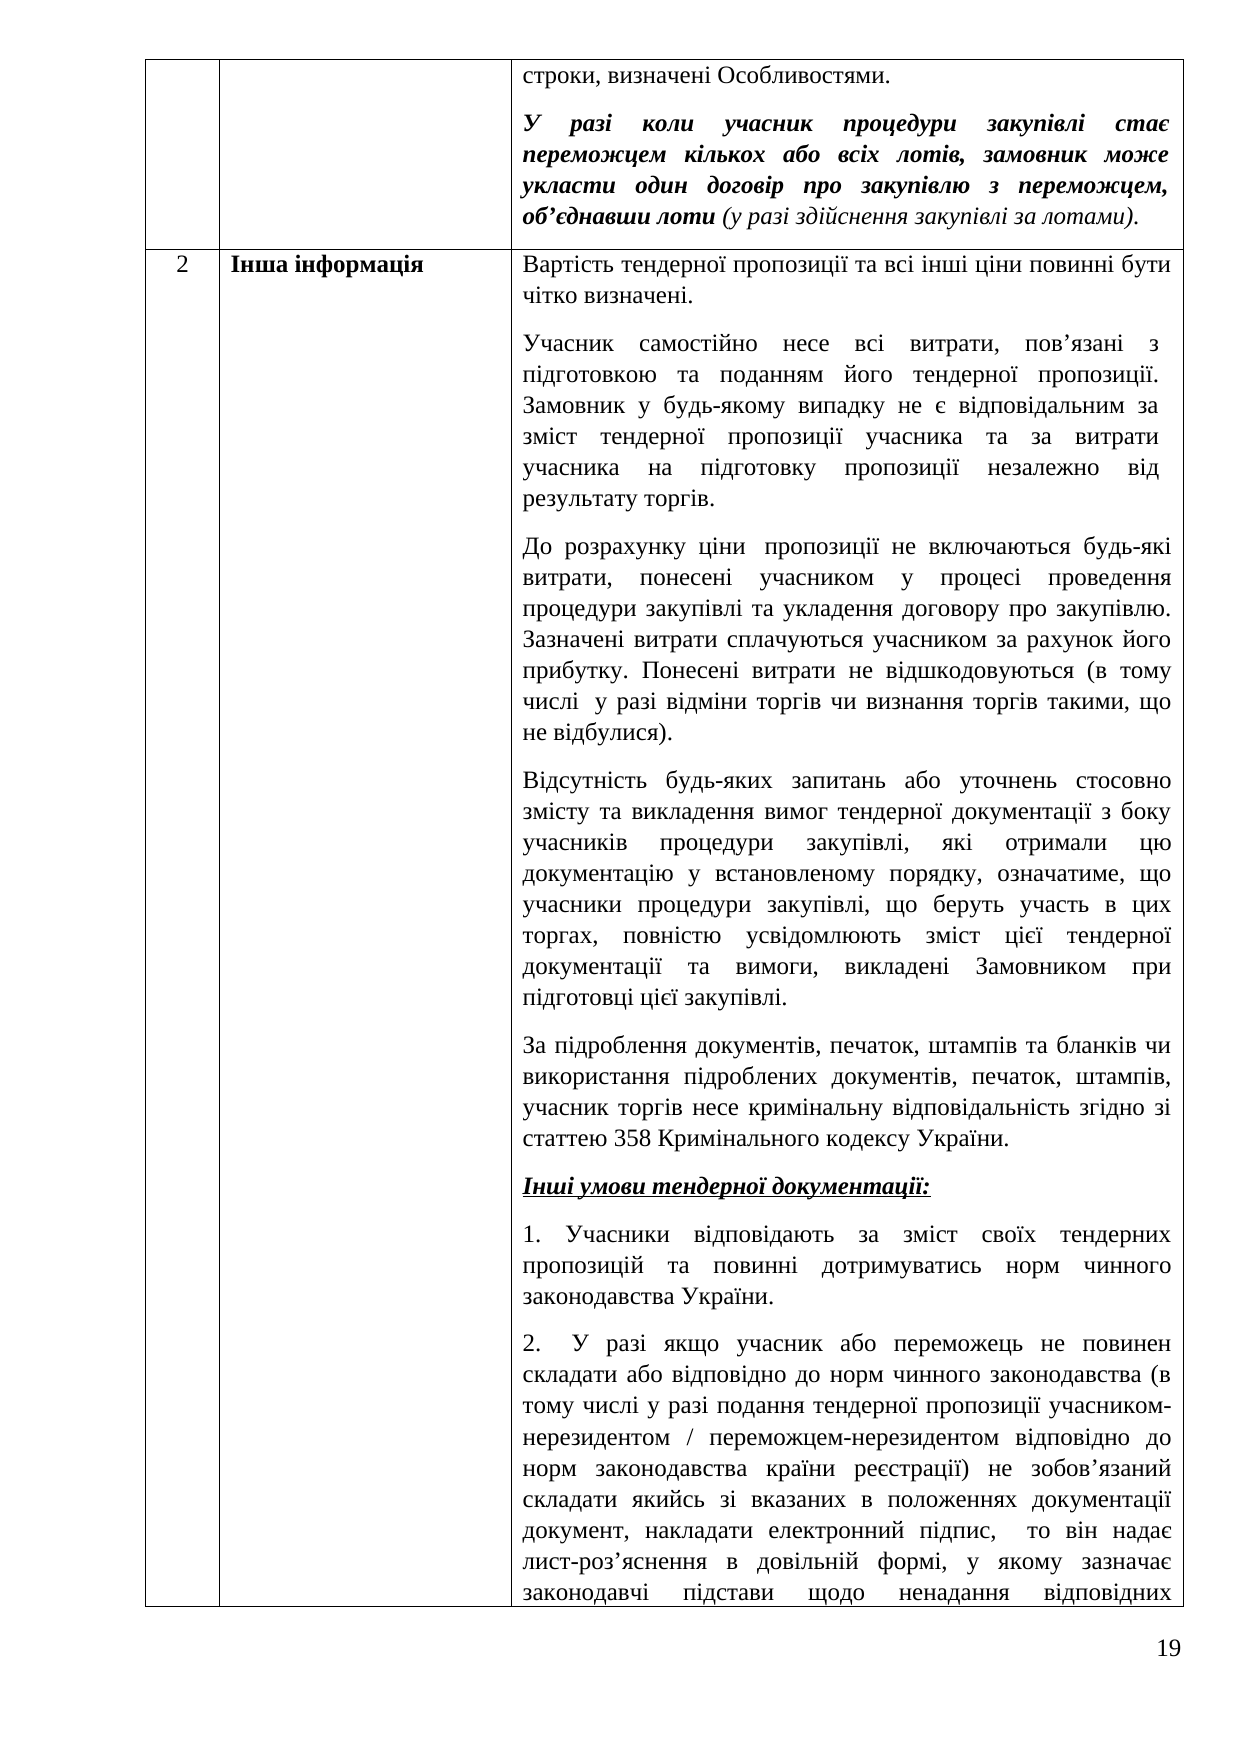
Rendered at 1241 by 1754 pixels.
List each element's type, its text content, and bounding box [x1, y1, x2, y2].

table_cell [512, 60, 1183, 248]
table_cell 1 [146, 60, 219, 248]
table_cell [220, 60, 511, 248]
table_cell Інша інформація [220, 250, 511, 1606]
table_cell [512, 250, 1183, 1606]
table_cell 2 [146, 250, 219, 1606]
